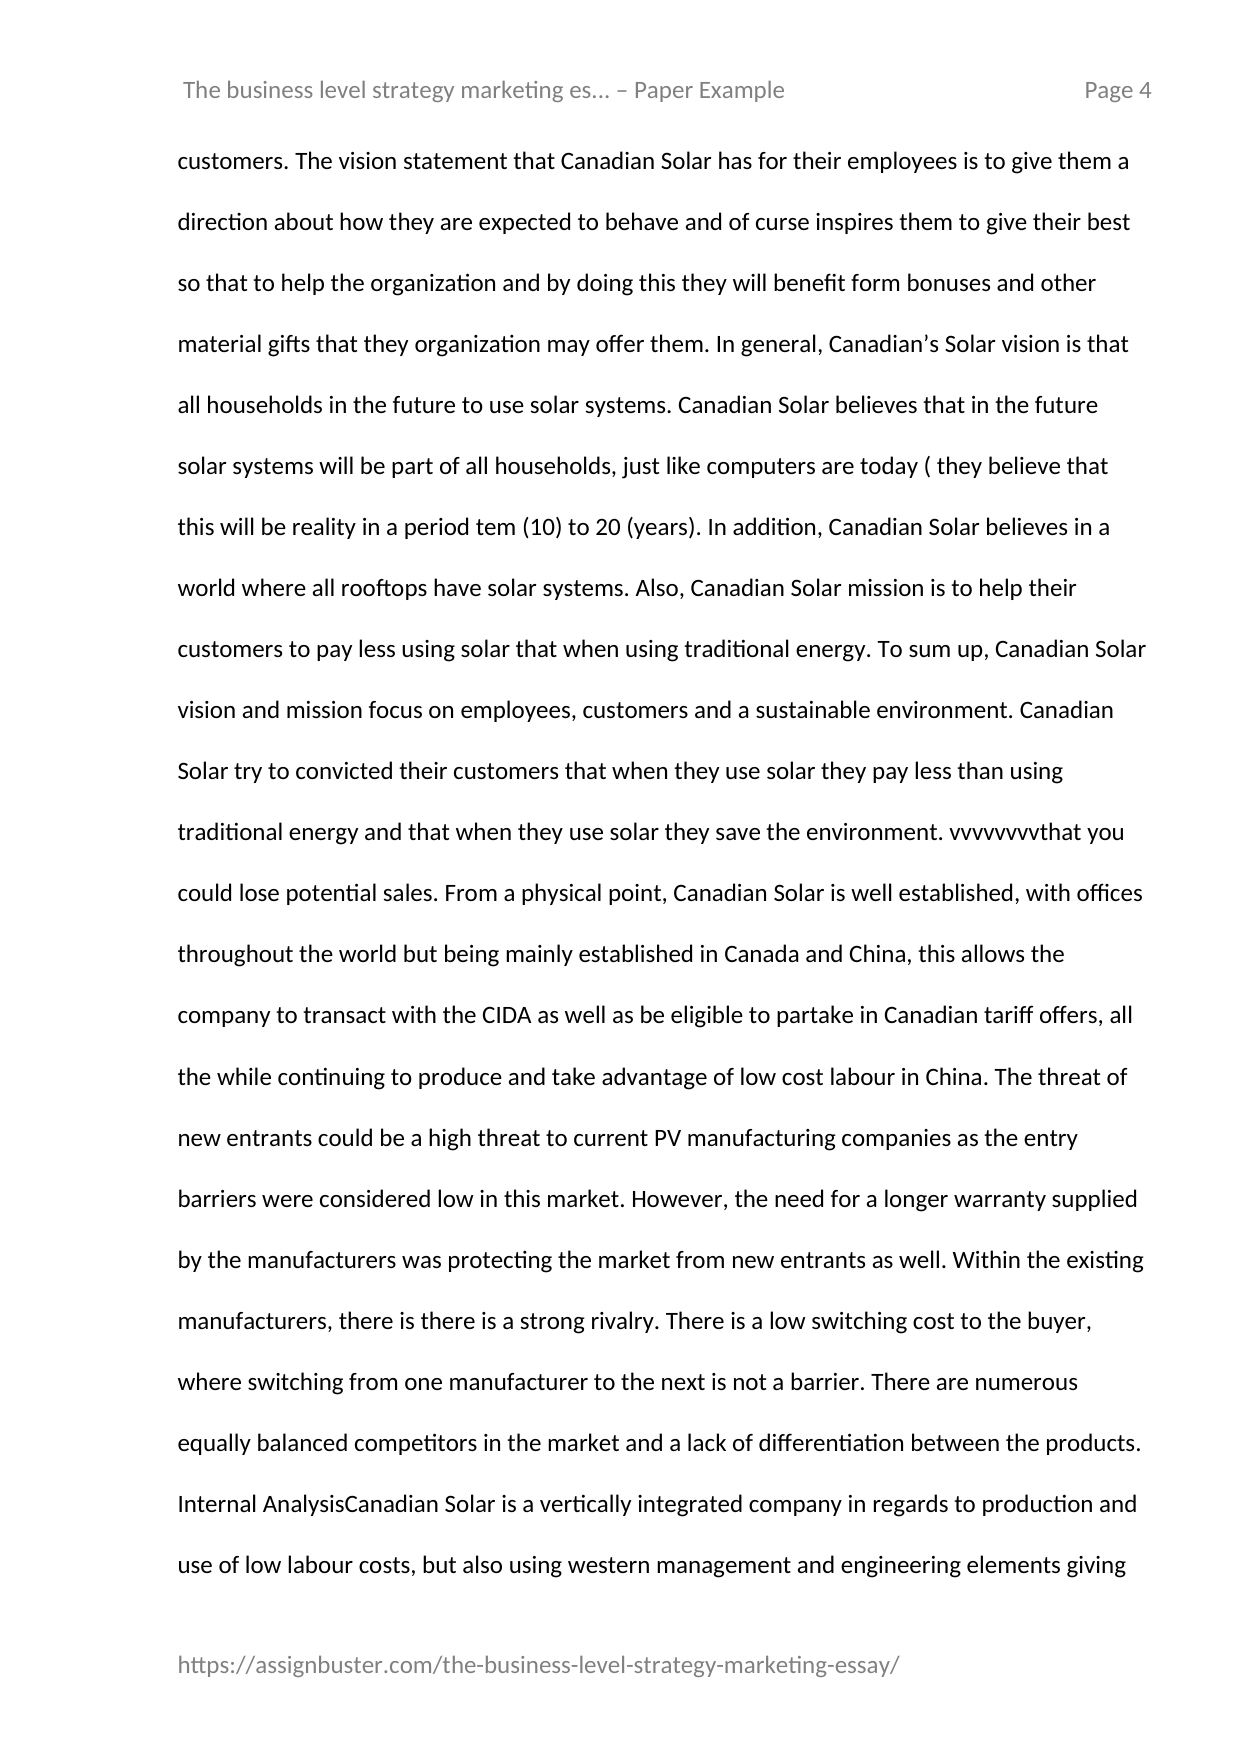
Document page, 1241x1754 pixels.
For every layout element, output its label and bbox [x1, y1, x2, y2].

text [177, 145, 1152, 1579]
